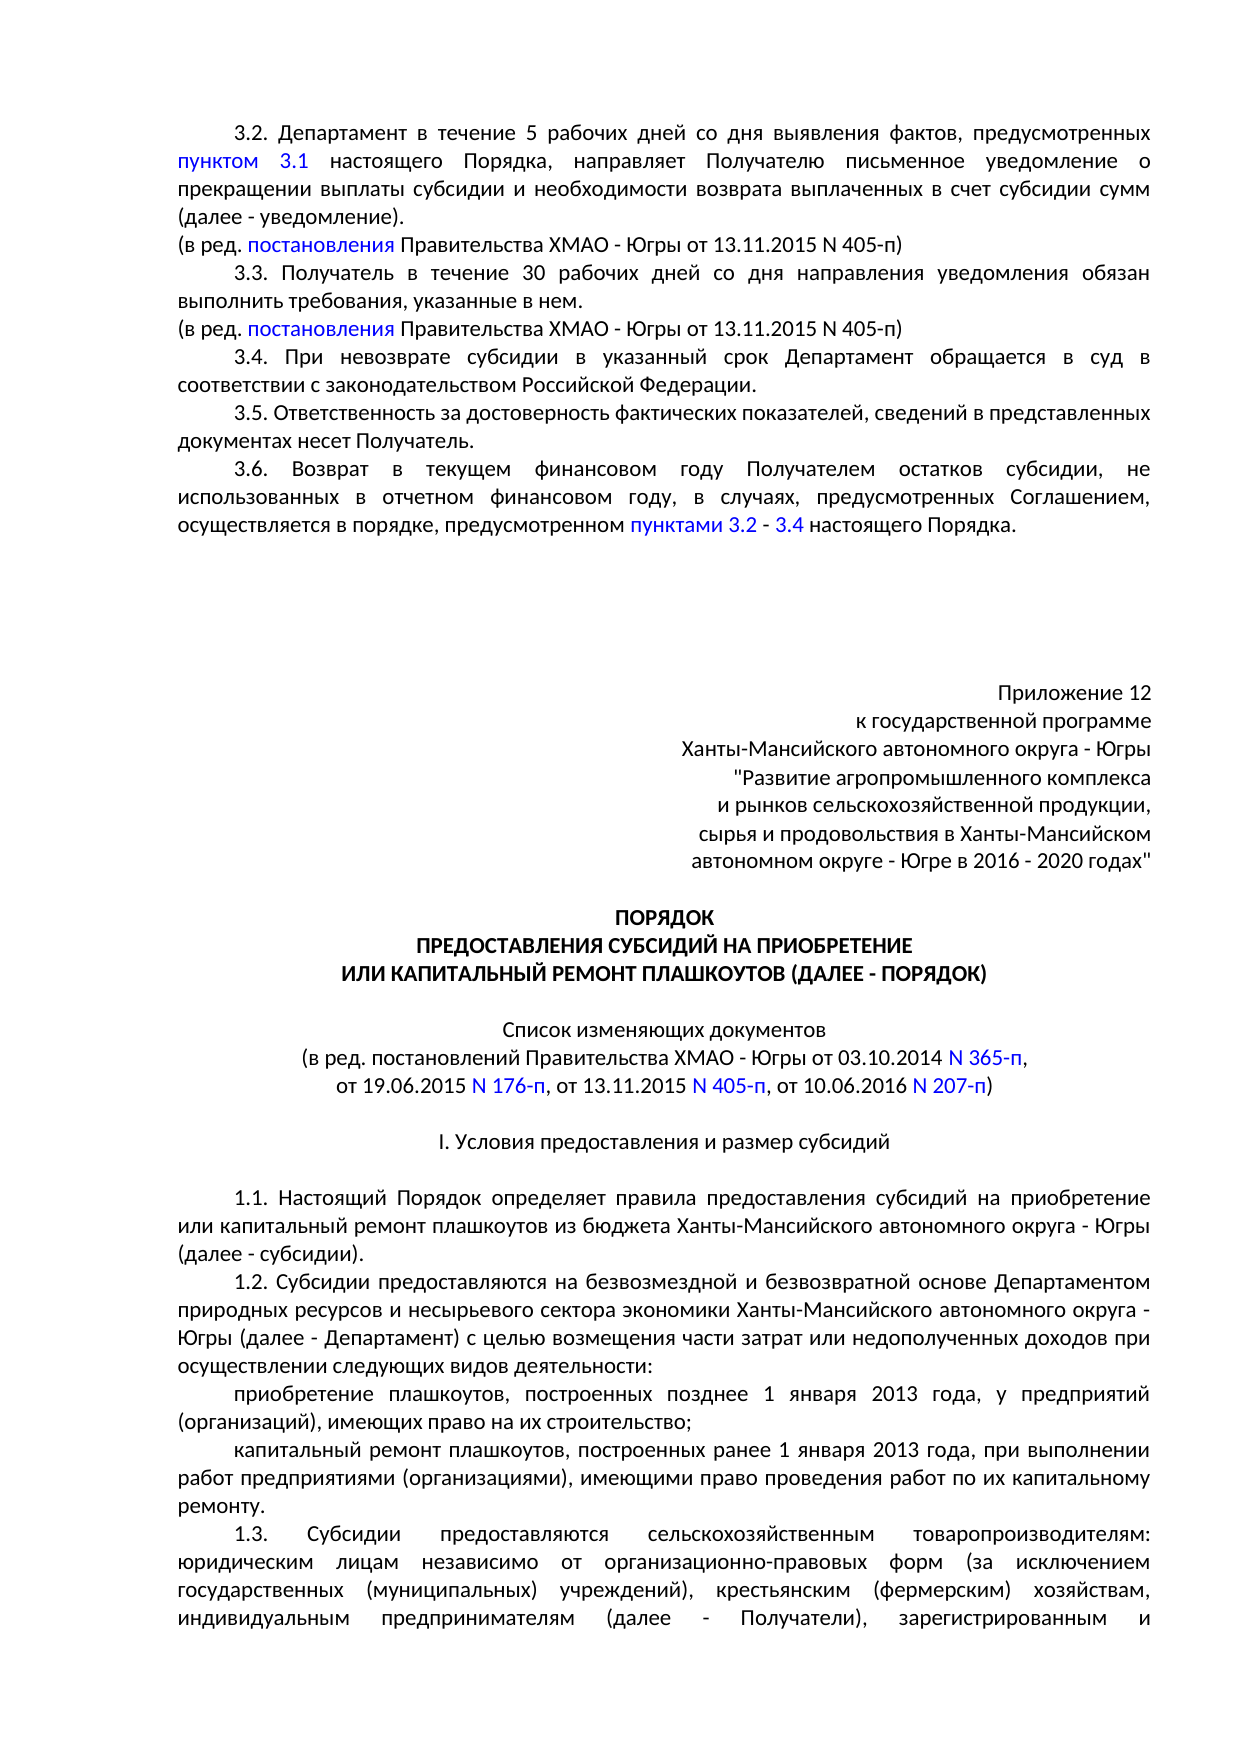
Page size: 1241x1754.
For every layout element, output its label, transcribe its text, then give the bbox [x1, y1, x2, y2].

text и рынков сельскохозяйственной продукции, [177, 791, 1152, 819]
text сырья и продовольствия в Ханты-Мансийском [177, 819, 1152, 847]
text Ханты-Мансийского автономного округа - Югры [177, 734, 1152, 763]
text автономном округе - Югре в 2016 - 2020 годах" [177, 847, 1152, 875]
text I. Условия предоставления и размер субсидий [177, 1127, 1152, 1155]
title ИЛИ КАПИТАЛЬНЫЙ РЕМОНТ ПЛАШКОУТОВ (ДАЛЕЕ - ПОРЯДОК) [177, 959, 1152, 987]
text 3.3. Получатель в течение 30 рабочих дней со дня направления уведомления обязан выполнить требования, указанные в нем. [177, 258, 1152, 314]
text Список изменяющих документов [177, 1015, 1152, 1043]
text 1.2. Субсидии предоставляются на безвозмездной и безвозвратной основе Департаментом природных ресурсов и несырьевого сектора экономики Ханты-Мансийского автономного округа - Югры (далее - Департамент) с целью возмещения части затрат или недополученных доходов при осуществлении следующих видов деятельности: [177, 1267, 1152, 1379]
text Приложение 12 [177, 678, 1152, 707]
text 3.5. Ответственность за достоверность фактических показателей, сведений в представленных документах несет Получатель. [177, 398, 1152, 454]
text 3.4. При невозврате субсидии в указанный срок Департамент обращается в суд в соответствии с законодательством Российской Федерации. [177, 342, 1152, 398]
text (в ред. постановления Правительства ХМАО - Югры от 13.11.2015 N 405-п) [177, 230, 1152, 258]
text 3.6. Возврат в текущем финансовом году Получателем остатков субсидии, не использованных в отчетном финансовом году, в случаях, предусмотренных Соглашением, осуществляется в порядке, предусмотренном пунктами 3.2 - 3.4 настоящего Порядка. [177, 454, 1152, 538]
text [177, 1519, 1152, 1631]
text (в ред. постановления Правительства ХМАО - Югры от 13.11.2015 N 405-п) [177, 314, 1152, 342]
text 1.1. Настоящий Порядок определяет правила предоставления субсидий на приобретение или капитальный ремонт плашкоутов из бюджета Ханты-Мансийского автономного округа - Югры (далее - субсидии). [177, 1183, 1152, 1267]
text к государственной программе [177, 707, 1152, 734]
title ПРЕДОСТАВЛЕНИЯ СУБСИДИЙ НА ПРИОБРЕТЕНИЕ [177, 931, 1152, 959]
text от 19.06.2015 N 176-п, от 13.11.2015 N 405-п, от 10.06.2016 N 207-п) [177, 1071, 1152, 1099]
title ПОРЯДОК [177, 903, 1152, 931]
text "Развитие агропромышленного комплекса [177, 763, 1152, 791]
text приобретение плашкоутов, построенных позднее 1 января 2013 года, у предприятий (организаций), имеющих право на их строительство; [177, 1379, 1152, 1435]
text (в ред. постановлений Правительства ХМАО - Югры от 03.10.2014 N 365-п, [177, 1043, 1152, 1071]
text 3.2. Департамент в течение 5 рабочих дней со дня выявления фактов, предусмотренных пунктом 3.1 настоящего Порядка, направляет Получателю письменное уведомление о прекращении выплаты субсидии и необходимости возврата выплаченных в счет субсидии сумм (далее - уведомление). [177, 118, 1152, 230]
text капитальный ремонт плашкоутов, построенных ранее 1 января 2013 года, при выполнении работ предприятиями (организациями), имеющими право проведения работ по их капитальному ремонту. [177, 1435, 1152, 1519]
